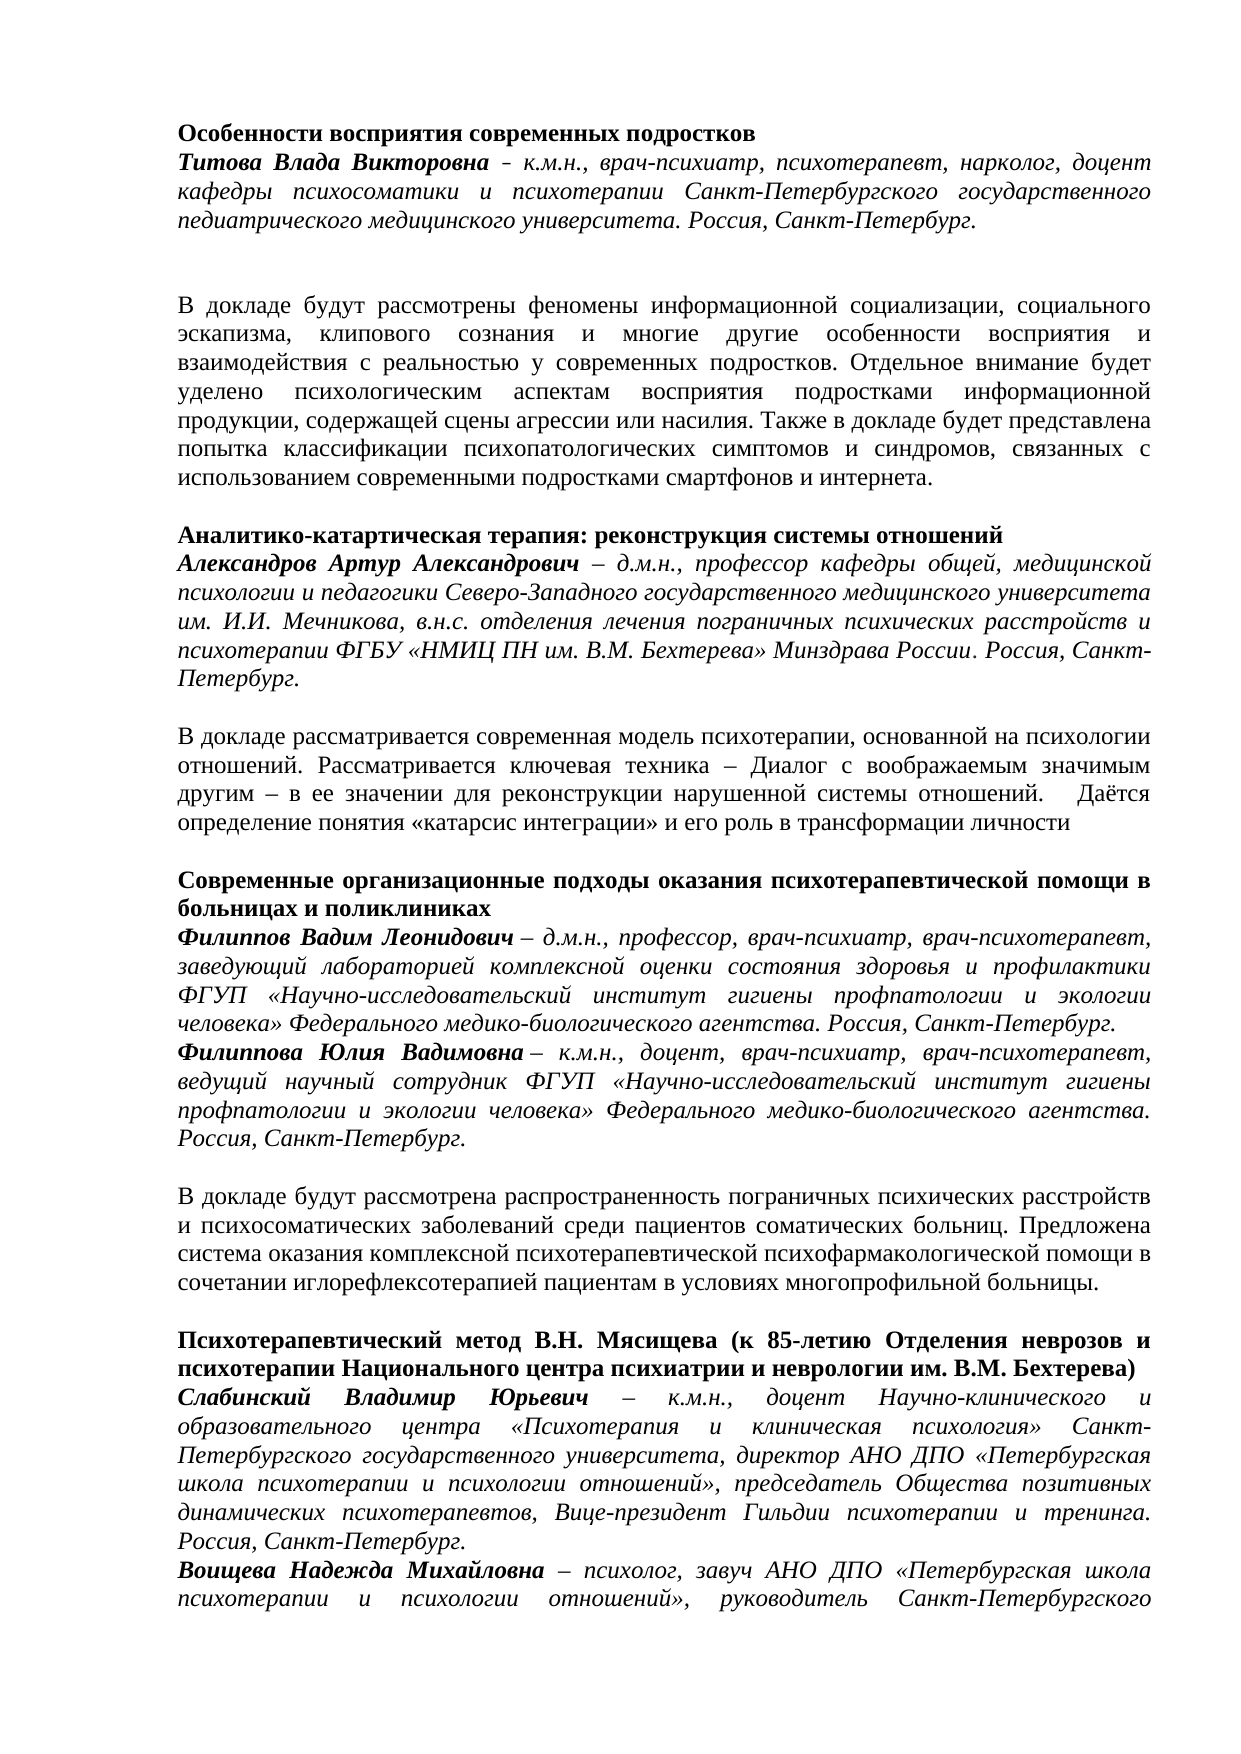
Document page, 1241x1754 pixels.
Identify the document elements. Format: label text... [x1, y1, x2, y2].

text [177, 1555, 1152, 1612]
text Слабинский Владимир Юрьевич – к.м.н., доцент Научно-клинического и образовательного центра «Психотерапия и клиническая психология» Санкт-Петербургского государственного университета, директор АНО ДПО «Петербургская школа психотерапии и психологии отношений», председатель Общества позитивных динамических психотерапевтов, Вице-президент Гильдии психотерапии и тренинга. Россия, Санкт-Петербург. [177, 1382, 1152, 1555]
text Психотерапевтический метод В.Н. Мясищева (к 85-летию Отделения неврозов и психотерапии Национального центра психиатрии и неврологии им. В.М. Бехтерева) [177, 1325, 1152, 1382]
text В докладе будут рассмотрены феномены информационной социализации, социального эскапизма, клипового сознания и многие другие особенности восприятия и взаимодействия с реальностью у современных подростков. Отдельное внимание будет уделено психологическим аспектам восприятия подростками информационной продукции, содержащей сцены агрессии или насилия. Также в докладе будет представлена попытка классификации психопатологических симптомов и синдромов, связанных с использованием современными подростками смартфонов и интернета. [177, 233, 1152, 491]
text Аналитико-катартическая терапия: реконструкция системы отношений [177, 520, 1152, 548]
text Александров Артур Александрович – д.м.н., профессор кафедры общей, медицинской психологии и педагогики Северо-Западного государственного медицинского университета им. И.И. Мечникова, в.н.с. отделения лечения пограничных психических расстройств и психотерапии ФГБУ «НМИЦ ПН им. В.М. Бехтерева» Минздрава России. Россия, Санкт-Петербург. [177, 548, 1152, 692]
text Особенности восприятия современных подростков [177, 118, 1152, 147]
text Филиппова Юлия Вадимовна – к.м.н., доцент, врач-психиатр, врач-психотерапевт, ведущий научный сотрудник ФГУП «Научно-исследовательский институт гигиены профпатологии и экологии человека» Федерального медико-биологического агентства. Россия, Санкт-Петербург. [177, 1037, 1152, 1152]
text Титова Влада Викторовна – к.м.н., врач-психиатр, психотерапевт, нарколог, доцент кафедры психосоматики и психотерапии Санкт-Петербургского государственного педиатрического медицинского университета. Россия, Санкт-Петербург. [177, 147, 1152, 233]
text Современные организационные подходы оказания психотерапевтической помощи в больницах и поликлиниках [177, 865, 1152, 922]
text В докладе рассматривается современная модель психотерапии, основанной на психологии отношений. Рассматривается ключевая техника – Диалог с воображаемым значимым другим – в ее значении для реконструкции нарушенной системы отношений. Даётся определение понятия «катарсис интеграции» и его роль в трансформации личности [177, 721, 1152, 836]
text В докладе будут рассмотрена распространенность пограничных психических расстройств и психосоматических заболеваний среди пациентов соматических больниц. Предложена система оказания комплексной психотерапевтической психофармакологической помощи в сочетании иглорефлексотерапией пациентам в условиях многопрофильной больницы. [177, 1181, 1152, 1296]
text Филиппов Вадим Леонидович – д.м.н., профессор, врач-психиатр, врач-психотерапевт, заведующий лабораторией комплексной оценки состояния здоровья и профилактики ФГУП «Научно-исследовательский институт гигиены профпатологии и экологии человека» Федерального медико-биологического агентства. Россия, Санкт-Петербург. [177, 922, 1152, 1037]
